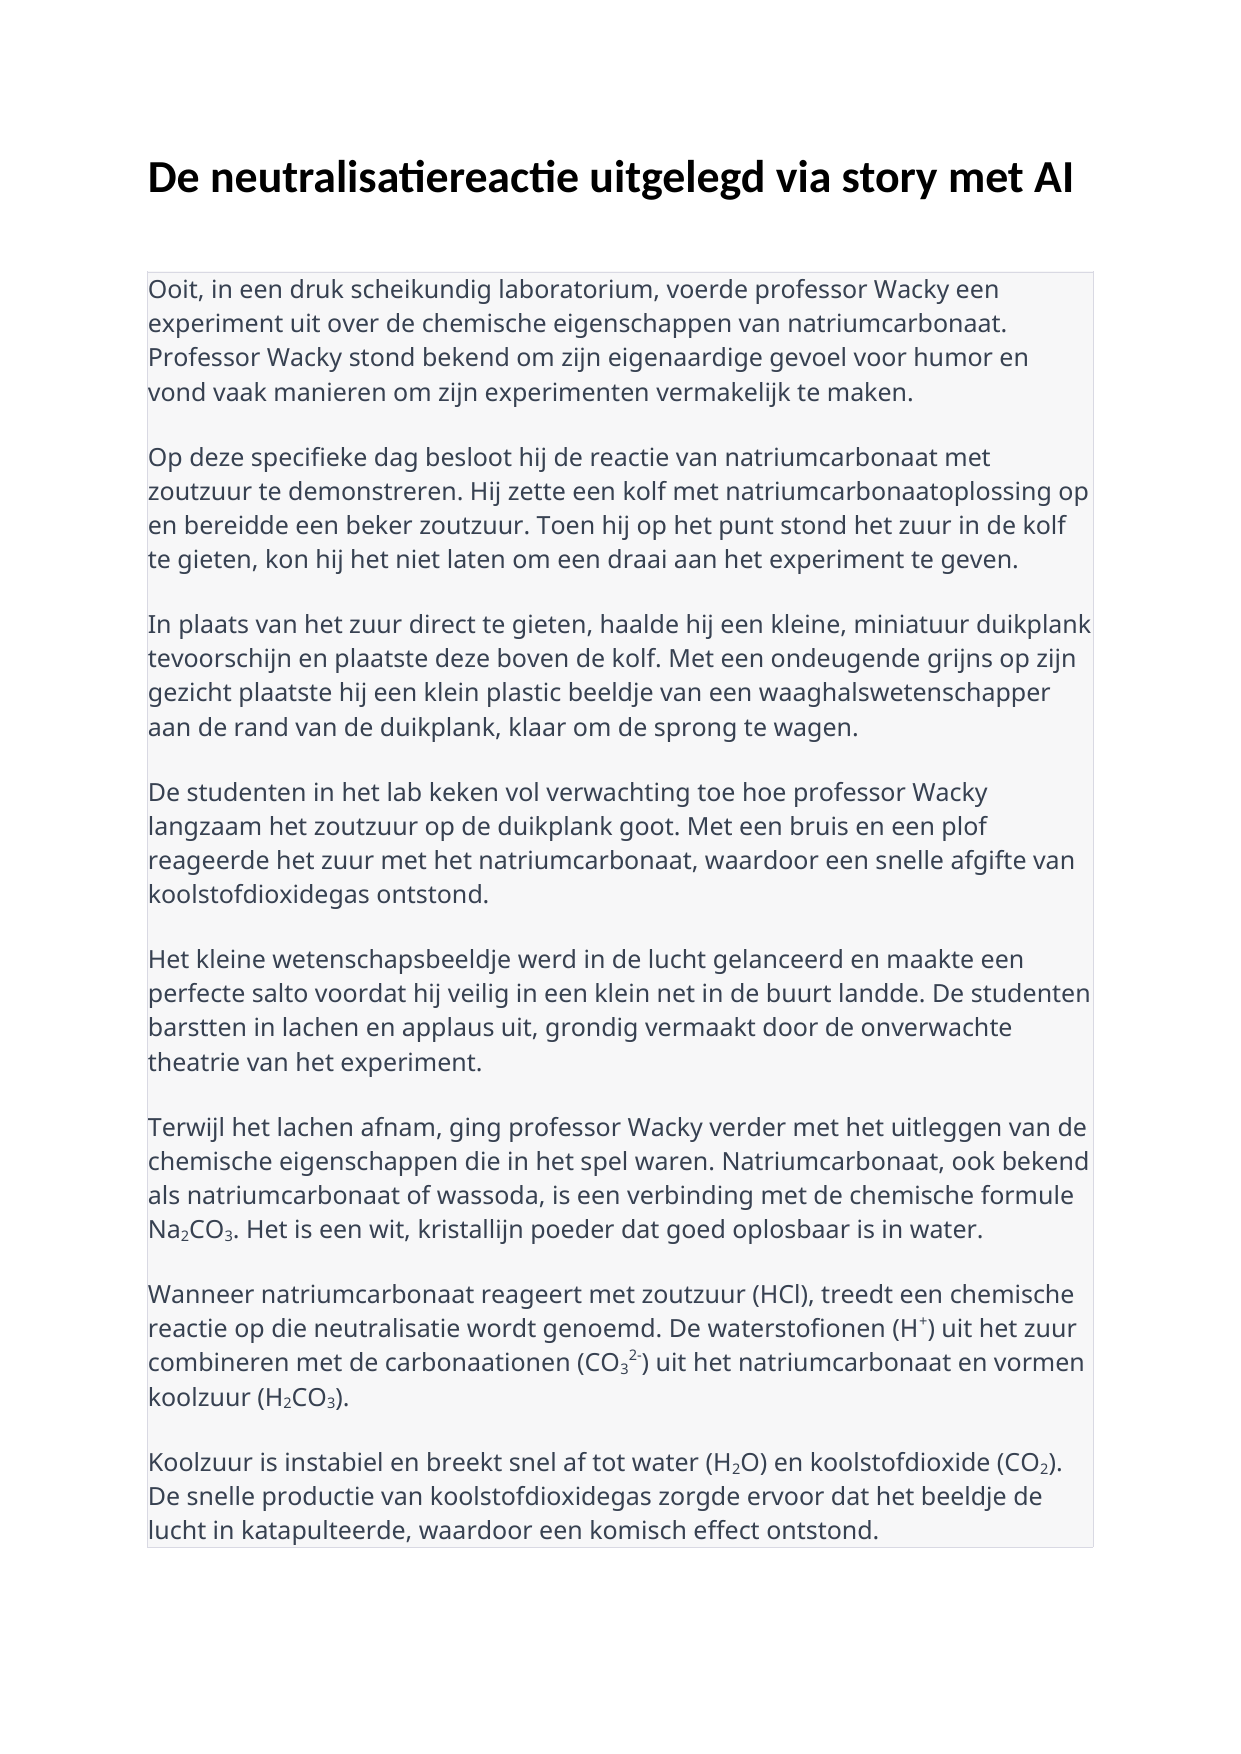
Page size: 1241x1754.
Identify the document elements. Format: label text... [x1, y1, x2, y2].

text De studenten in het lab keken vol verwachting toe hoe professor Wacky langzaam het zoutzuur op de duikplank goot. Met een bruis en een plof reageerde het zuur met het natriumcarbonaat, waardoor een snelle afgifte van koolstofdioxidegas ontstond. [148, 774, 1093, 911]
text Wanneer natriumcarbonaat reageert met zoutzuur (HCl), treedt een chemische reactie op die neutralisatie wordt genoemd. De waterstofionen (H+) uit het zuur combineren met de carbonaationen (CO32-) uit het natriumcarbonaat en vormen koolzuur (H2CO3). [148, 1276, 1093, 1413]
text De neutralisatiereactie uitgelegd via story met AI [148, 148, 1093, 203]
text Het kleine wetenschapsbeeldje werd in de lucht gelanceerd en maakte een perfecte salto voordat hij veilig in een klein net in de buurt landde. De studenten barstten in lachen en applaus uit, grondig vermaakt door de onverwachte theatrie van het experiment. [148, 941, 1093, 1078]
text Terwijl het lachen afnam, ging professor Wacky verder met het uitleggen van de chemische eigenschappen die in het spel waren. Natriumcarbonaat, ook bekend als natriumcarbonaat of wassoda, is een verbinding met de chemische formule Na2CO3. Het is een wit, kristallijn poeder dat goed oplosbaar is in water. [148, 1109, 1093, 1246]
text In plaats van het zuur direct te gieten, haalde hij een kleine, miniatuur duikplank tevoorschijn en plaatste deze boven de kolf. Met een ondeugende grijns op zijn gezicht plaatste hij een klein plastic beeldje van een waaghalswetenschapper aan de rand van de duikplank, klaar om de sprong te wagen. [148, 606, 1093, 743]
text Ooit, in een druk scheikundig laboratorium, voerde professor Wacky een experiment uit over de chemische eigenschappen van natriumcarbonaat. Professor Wacky stond bekend om zijn eigenaardige gevoel voor humor en vond vaak manieren om zijn experimenten vermakelijk te maken. [148, 273, 1093, 408]
text Koolzuur is instabiel en breekt snel af tot water (H2O) en koolstofdioxide (CO2). De snelle productie van koolstofdioxidegas zorgde ervoor dat het beeldje de lucht in katapulteerde, waardoor een komisch effect ontstond. [148, 1444, 1093, 1547]
text Op deze specifieke dag besloot hij de reactie van natriumcarbonaat met zoutzuur te demonstreren. Hij zette een kolf met natriumcarbonaatoplossing op en bereidde een beker zoutzuur. Toen hij op het punt stond het zuur in de kolf te gieten, kon hij het niet laten om een draai aan het experiment te geven. [148, 439, 1093, 576]
